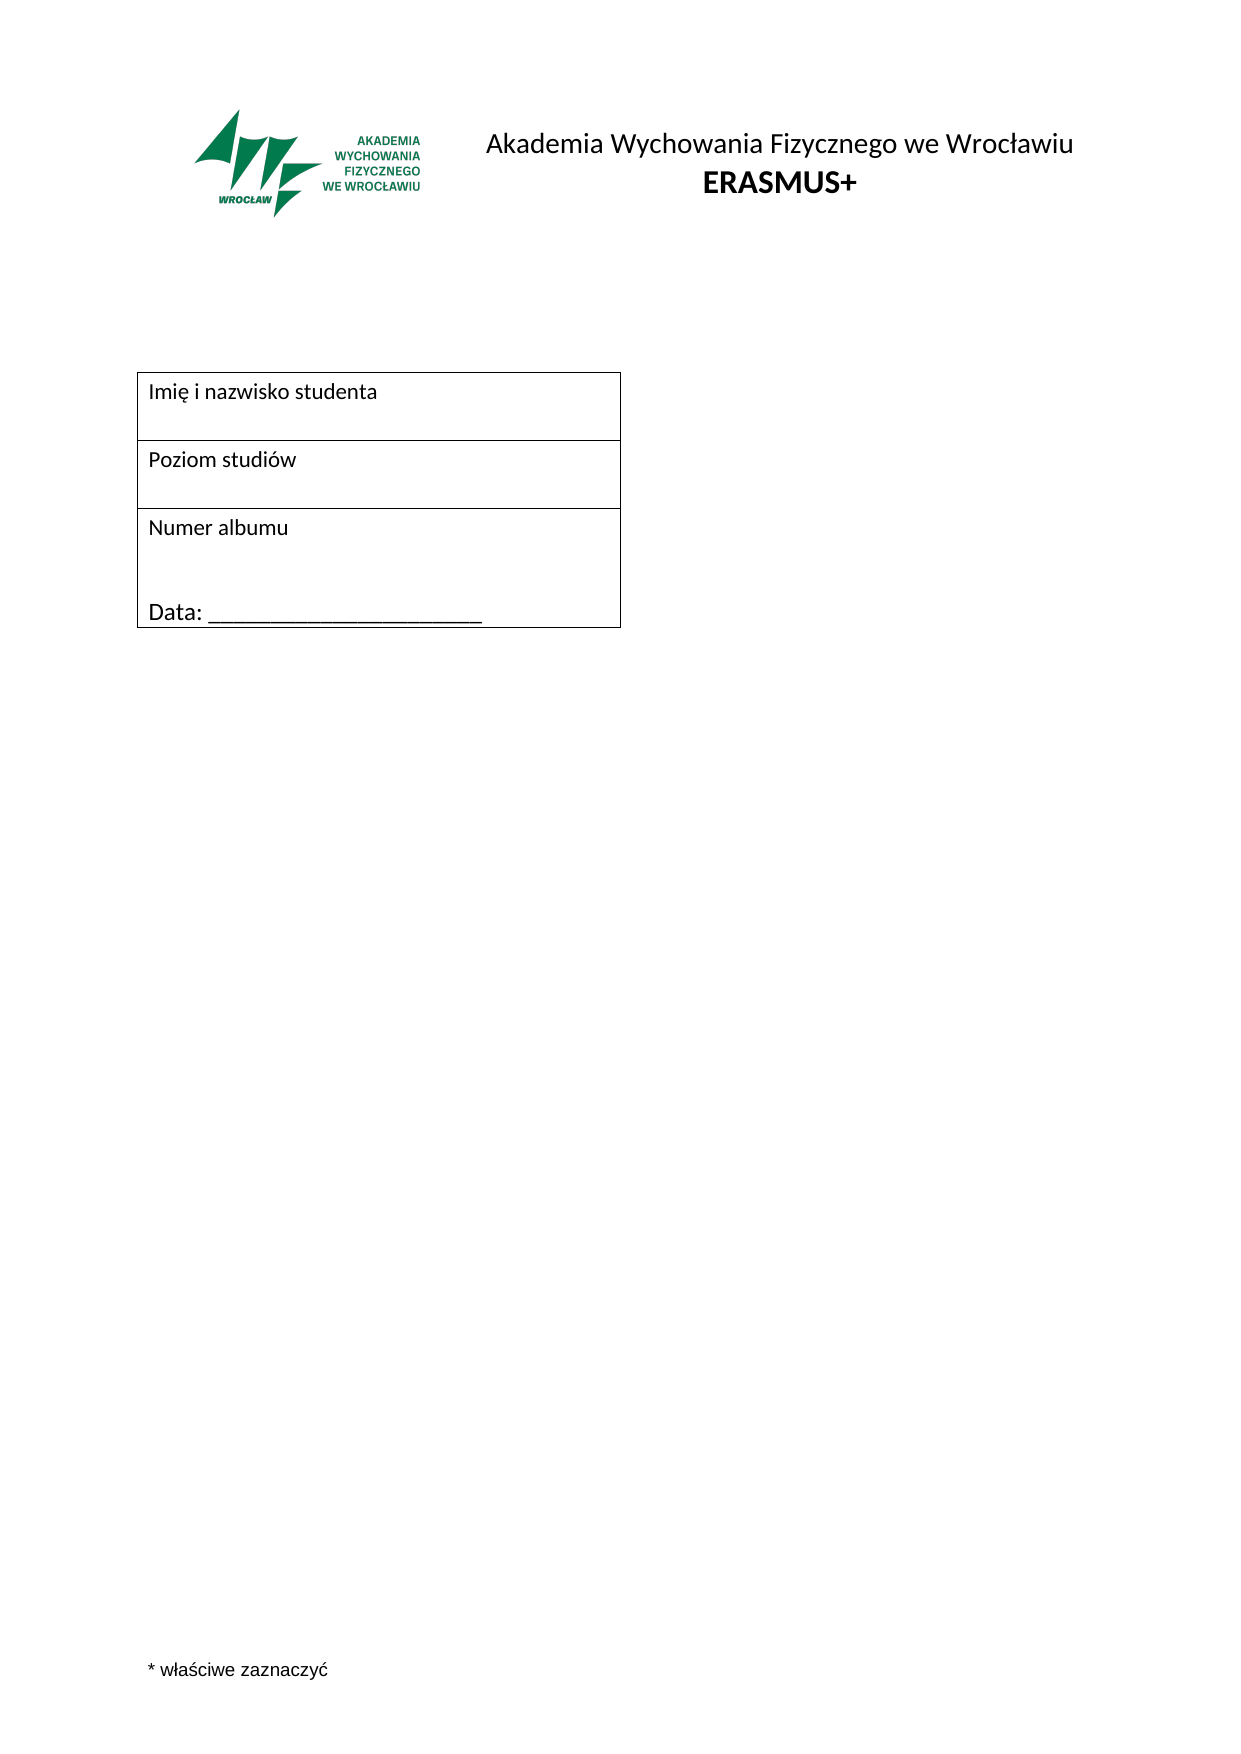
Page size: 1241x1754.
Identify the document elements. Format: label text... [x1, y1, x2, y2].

table_header Imię i nazwisko studenta [138, 373, 620, 440]
table_cell Poziom studiów [138, 441, 620, 508]
table_cell Numer albumu Data: ______________________ [138, 509, 620, 627]
picture [158, 73, 456, 254]
